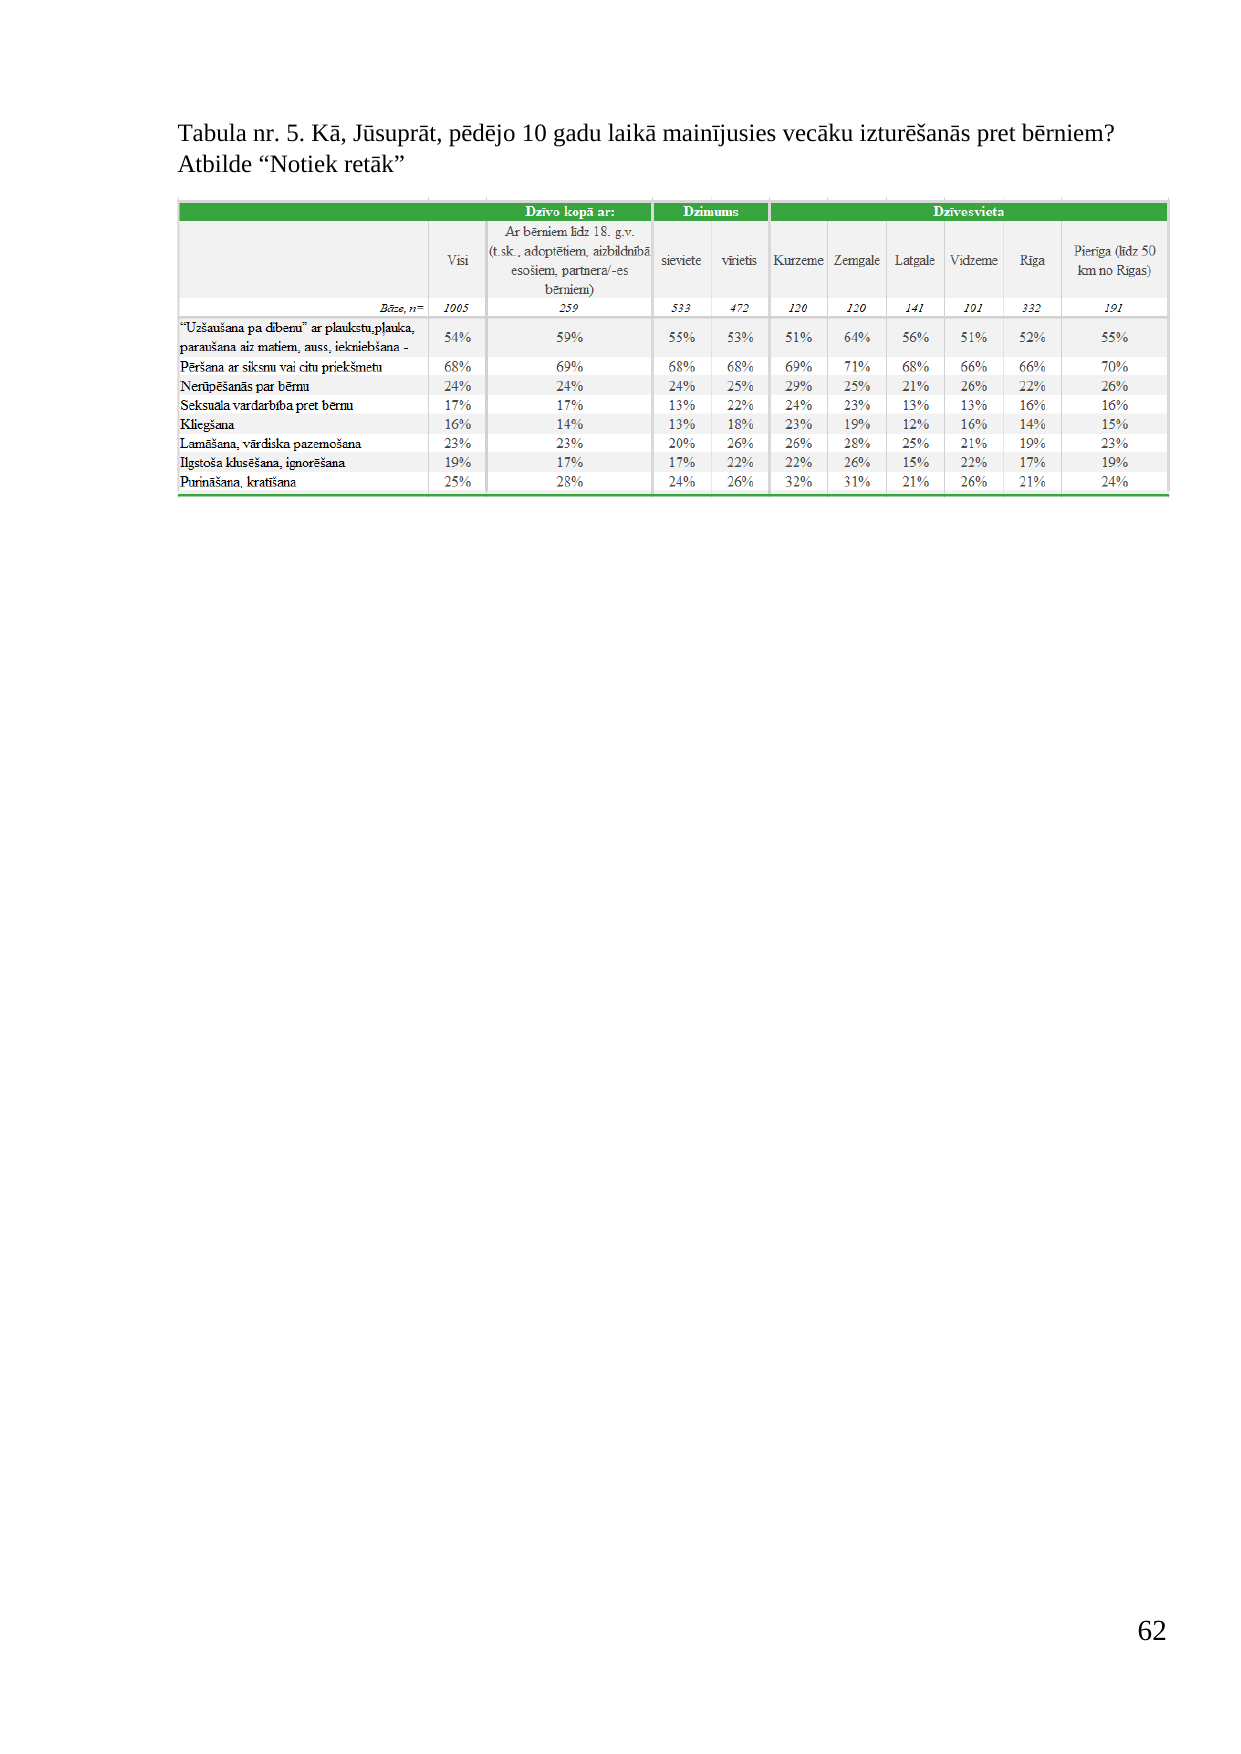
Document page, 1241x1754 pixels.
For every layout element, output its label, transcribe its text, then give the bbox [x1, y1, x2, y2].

text Tabula nr. 5. Kā, Jūsuprāt, pēdējo 10 gadu laikā mainījusies vecāku izturēšanās pret bērniem? Atbilde “Notiek retāk” [177, 118, 1137, 178]
picture [177, 197, 1170, 498]
